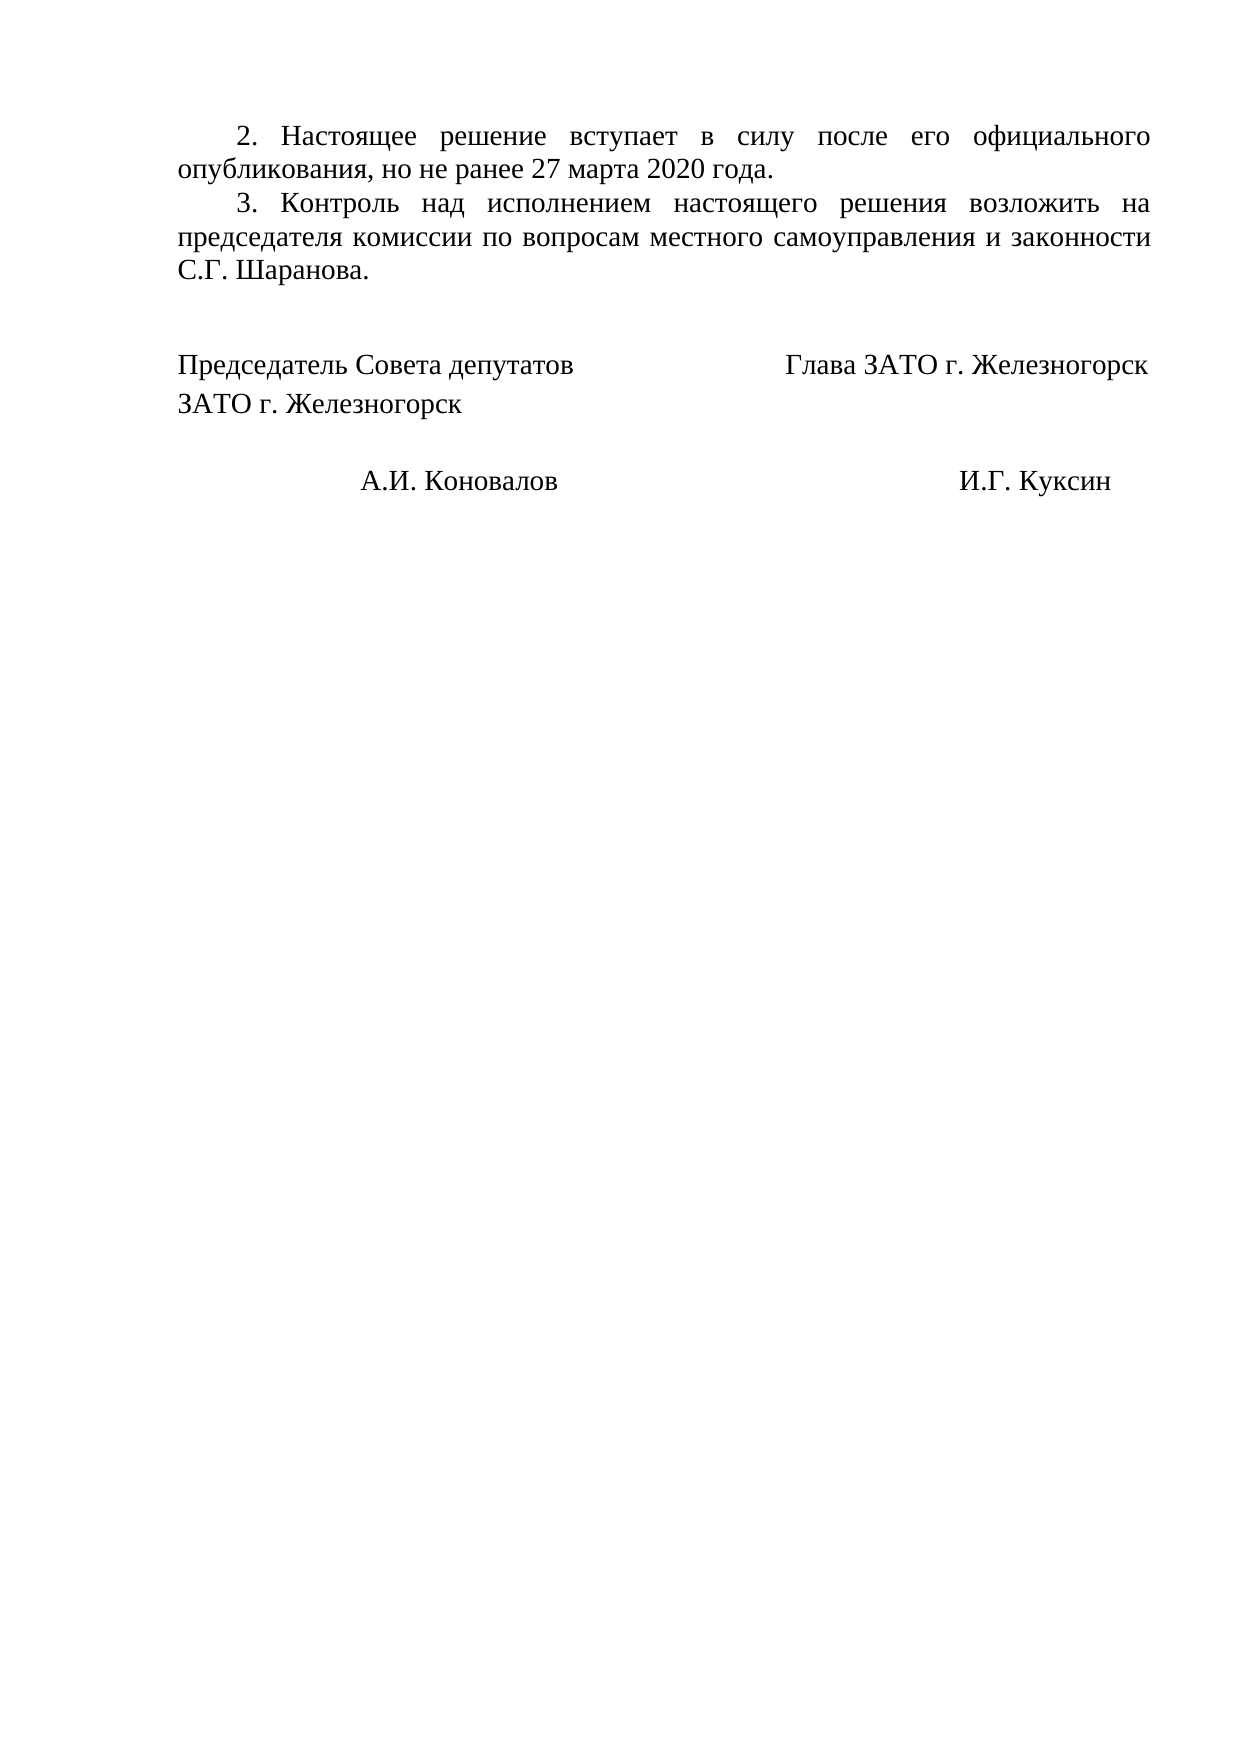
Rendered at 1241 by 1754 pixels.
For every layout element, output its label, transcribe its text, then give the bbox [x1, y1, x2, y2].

text 2. Настоящее решение вступает в силу после его официального опубликования, но не ранее 27 марта 2020 года. [177, 118, 1152, 185]
text ЗАТО г. Железногорск [177, 386, 1152, 419]
text Председатель Совета депутатов Глава ЗАТО г. Железногорск [177, 347, 1152, 381]
text А.И. Коновалов И.Г. Куксин [177, 463, 1152, 497]
text 3. Контроль над исполнением настоящего решения возложить на председателя комиссии по вопросам местного самоуправления и законности С.Г. Шаранова. [177, 185, 1152, 286]
